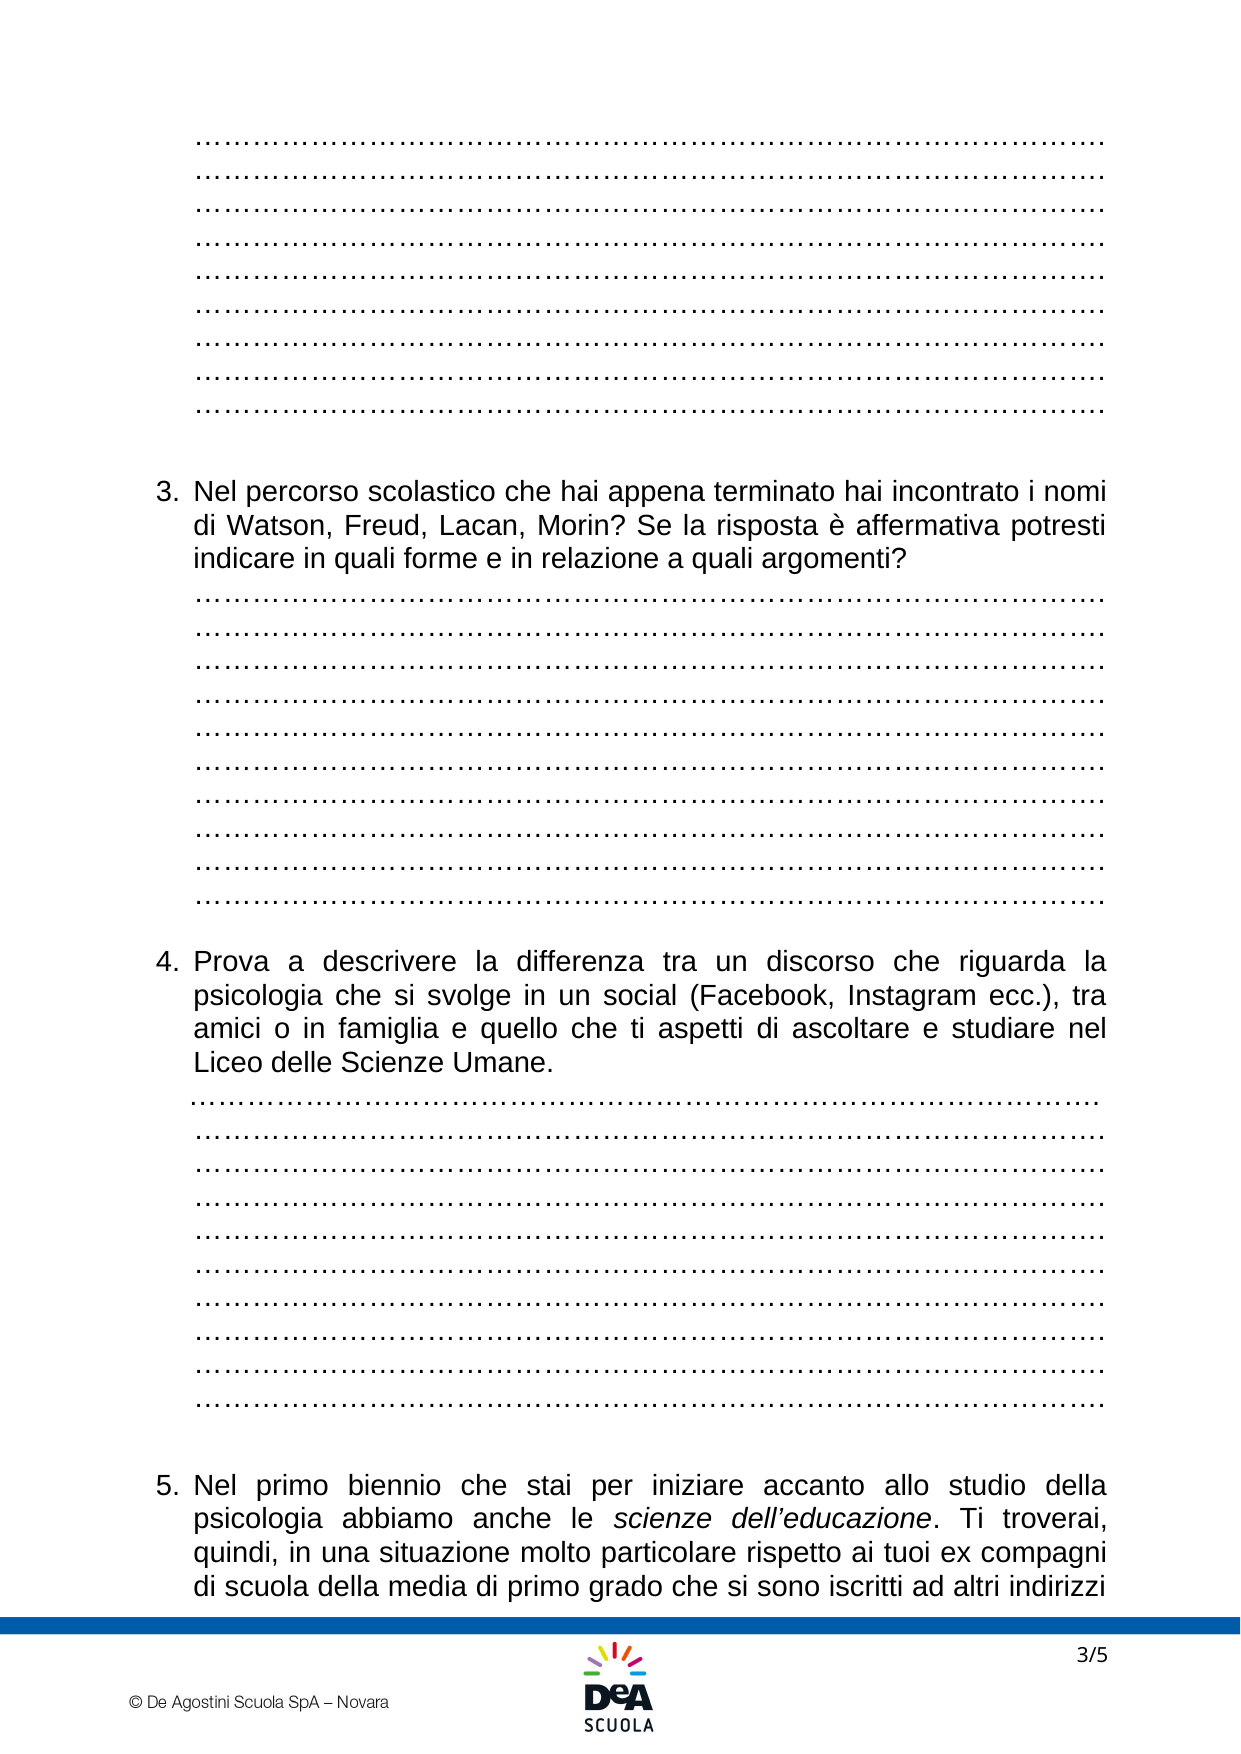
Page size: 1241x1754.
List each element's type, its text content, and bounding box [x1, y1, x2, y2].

list …………………………………………………………………………………. [193, 608, 1108, 642]
list …………………………………………………………………………………. [193, 709, 1108, 743]
list …………………………………………………………………………………. [193, 776, 1108, 810]
list …………………………………………………………………………………. [193, 1313, 1108, 1346]
list …………………………………………………………………………………. [193, 575, 1108, 608]
list …………………………………………………………………………………. [193, 286, 1108, 319]
list …………………………………………………………………………………. [193, 152, 1108, 185]
list …………………………………………………………………………………. [193, 743, 1108, 776]
list …………………………………………………………………………………. [193, 252, 1108, 286]
list …………………………………………………………………………………. [193, 319, 1108, 353]
list …………………………………………………………………………………. [193, 1112, 1108, 1145]
list …………………………………………………………………………………. [193, 877, 1108, 910]
list …………………………………………………………………………………. [193, 219, 1108, 252]
list …………………………………………………………………………………. [193, 1380, 1108, 1413]
list …………………………………………………………………………………. [193, 1246, 1108, 1279]
list …………………………………………………………………………………. [193, 118, 1108, 152]
list …………………………………………………………………………………. [193, 810, 1108, 843]
list …………………………………………………………………………………. [193, 1179, 1108, 1212]
list …………………………………………………………………………………. [193, 676, 1108, 709]
list …………………………………………………………………………………. [193, 1145, 1108, 1179]
list …………………………………………………………………………………. [193, 843, 1108, 877]
list …………………………………………………………………………………. [193, 353, 1108, 386]
list …………………………………………………………………………………. [193, 642, 1108, 676]
list …………………………………………………………………………………. [193, 1279, 1108, 1313]
text …………………………………………………………………………………. [156, 1078, 1108, 1112]
picture [0, 1607, 1241, 1749]
list …………………………………………………………………………………. [193, 1212, 1108, 1246]
list Nel percorso scolastico che hai appena terminato hai incontrato i nomi di Watson, Freud, Lacan, Morin? Se la risposta è affermativa potresti indicare in quali forme e in relazione a quali argomenti? [156, 474, 1108, 575]
list …………………………………………………………………………………. [193, 386, 1108, 420]
list …………………………………………………………………………………. [193, 185, 1108, 219]
list …………………………………………………………………………………. [193, 1346, 1108, 1380]
list Prova a descrivere la differenza tra un discorso che riguarda la psicologia che si svolge in un social (Facebook, Instagram ecc.), tra amici o in famiglia e quello che ti aspetti di ascoltare e studiare nel Liceo delle Scienze Umane. [156, 944, 1108, 1078]
